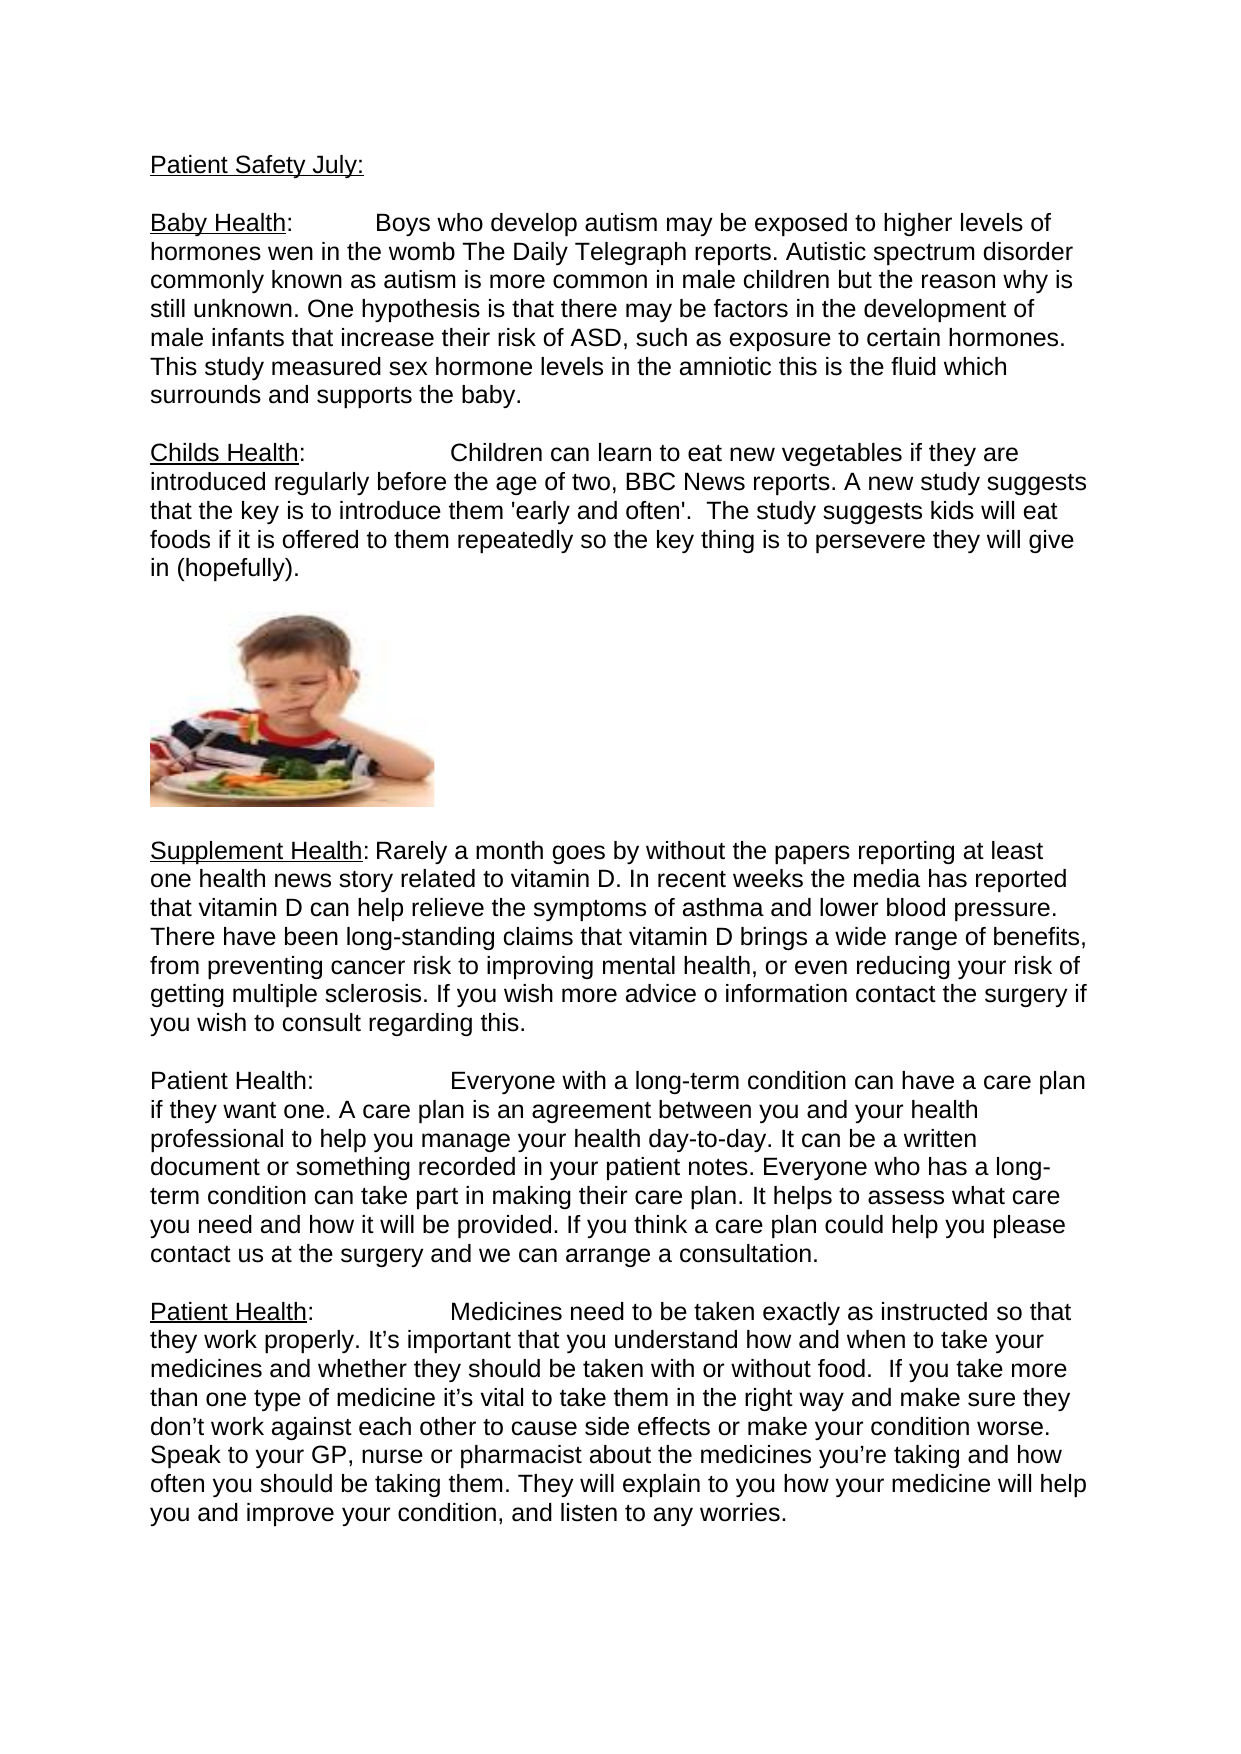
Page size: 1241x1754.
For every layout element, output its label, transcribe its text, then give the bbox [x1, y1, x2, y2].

text Baby Health: Boys who develop autism may be exposed to higher levels of hormones wen in the womb The Daily Telegraph reports. Autistic spectrum disorder commonly known as autism is more common in male children but the reason why is still unknown. One hypothesis is that there may be factors in the development of male infants that increase their risk of ASD, such as exposure to certain hormones. This study measured sex hormone levels in the amniotic this is the fluid which surrounds and supports the baby. [150, 208, 1090, 409]
text Childs Health: Children can learn to eat new vegetables if they are introduced regularly before the age of two, BBC News reports. A new study suggests that the key is to introduce them 'early and often'. The study suggests kids will eat foods if it is offered to them repeatedly so the key thing is to persevere they will give in (hopefully). [150, 438, 1090, 582]
picture [150, 611, 435, 807]
text Patient Health: Medicines need to be taken exactly as instructed so that they work properly. It’s important that you understand how and when to take your medicines and whether they should be taken with or without food. If you take more than one type of medicine it’s vital to take them in the right way and make sure they don’t work against each other to cause side effects or make your condition worse. Speak to your GP, nurse or pharmacist about the medicines you’re taking and how often you should be taking them. They will explain to you how your medicine will help you and improve your condition, and listen to any worries. [150, 1297, 1090, 1527]
text Supplement Health: Rarely a month goes by without the papers reporting at least one health news story related to vitamin D. In recent weeks the media has reported that vitamin D can help relieve the symptoms of asthma and lower blood pressure. There have been long-standing claims that vitamin D brings a wide range of benefits, from preventing cancer risk to improving mental health, or even reducing your risk of getting multiple sclerosis. If you wish more advice o information contact the surgery if you wish to consult regarding this. [150, 836, 1090, 1037]
text Patient Health: Everyone with a long-term condition can have a care plan if they want one. A care plan is an agreement between you and your health professional to help you manage your health day-to-day. It can be a written document or something recorded in your patient notes. Everyone who has a long-term condition can take part in making their care plan. It helps to assess what care you need and how it will be provided. If you think a care plan could help you please contact us at the surgery and we can arrange a consultation. [150, 1066, 1090, 1267]
text Patient Safety July: [150, 150, 1090, 179]
